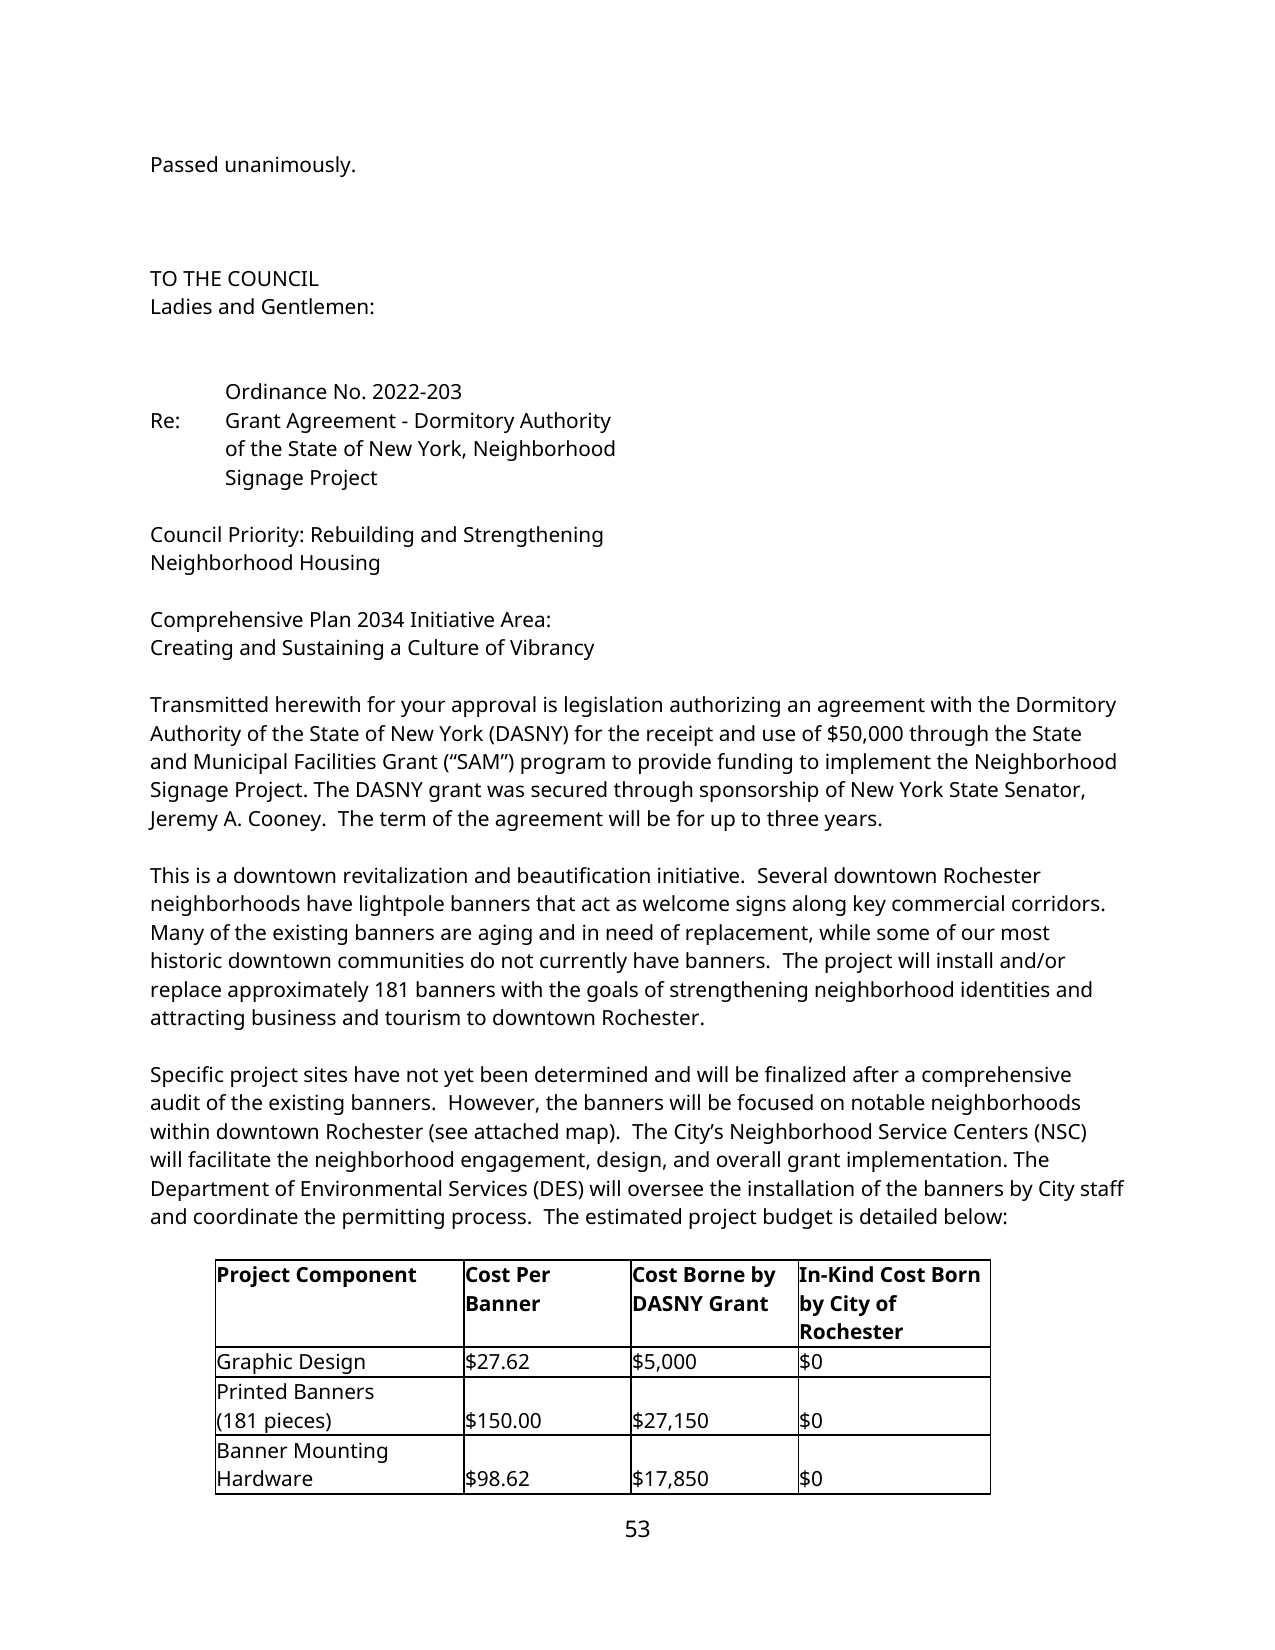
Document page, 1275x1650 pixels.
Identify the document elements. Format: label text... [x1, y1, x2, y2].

text This is a downtown revitalization and beautification initiative. Several downtown Rochester neighborhoods have lightpole banners that act as welcome signs along key commercial corridors. Many of the existing banners are aging and in need of replacement, while some of our most historic downtown communities do not currently have banners. The project will install and/or replace approximately 181 banners with the goals of strengthening neighborhood identities and attracting business and tourism to downtown Rochester. [150, 861, 1125, 1032]
table_cell $27,150 [632, 1378, 798, 1434]
text Signage Project [150, 463, 1125, 491]
table_cell $5,000 [632, 1348, 798, 1376]
table_cell Printed Banners (181 pieces) [216, 1378, 463, 1434]
text Council Priority: Rebuilding and Strengthening [150, 520, 1125, 548]
text Ordinance No. 2022-203 [150, 377, 1125, 406]
table_cell Banner Mounting Hardware [216, 1436, 463, 1493]
text Ladies and Gentlemen: [150, 292, 1125, 321]
table_cell Graphic Design [216, 1348, 463, 1376]
table_header Project Component [216, 1261, 463, 1346]
table_cell $27.62 [465, 1348, 630, 1376]
text Transmitted herewith for your approval is legislation authorizing an agreement with the Dormitory Authority of the State of New York (DASNY) for the receipt and use of $50,000 through the State and Municipal Facilities Grant (“SAM”) program to provide funding to implement the Neighborhood Signage Project. The DASNY grant was secured through sponsorship of New York State Senator, Jeremy A. Cooney. The term of the agreement will be for up to three years. [150, 690, 1125, 832]
table_header In-Kind Cost Born by City of Rochester [799, 1261, 990, 1346]
text Neighborhood Housing [150, 548, 1125, 577]
table_header Cost Borne by DASNY Grant [632, 1261, 798, 1346]
text Specific project sites have not yet been determined and will be finalized after a comprehensive audit of the existing banners. However, the banners will be focused on notable neighborhoods within downtown Rochester (see attached map). The City’s Neighborhood Service Centers (NSC) will facilitate the neighborhood engagement, design, and overall grant implementation. The Department of Environmental Services (DES) will oversee the installation of the banners by City staff and coordinate the permitting process. The estimated project budget is detailed below: [150, 1060, 1125, 1231]
text TO THE COUNCIL [150, 264, 1125, 292]
text Passed unanimously. [150, 150, 1125, 178]
table_cell $150.00 [465, 1378, 630, 1434]
table_cell $17,850 [632, 1436, 798, 1493]
text Creating and Sustaining a Culture of Vibrancy [150, 633, 1125, 662]
text Comprehensive Plan 2034 Initiative Area: [150, 605, 1125, 633]
table_header Cost Per Banner [465, 1261, 630, 1346]
text Re: Grant Agreement - Dormitory Authority [150, 406, 1125, 434]
table_cell $0 [799, 1348, 990, 1376]
table_cell $98.62 [465, 1436, 630, 1493]
table_cell $0 [799, 1378, 990, 1434]
text of the State of New York, Neighborhood [150, 434, 1125, 463]
table_cell $0 [799, 1436, 990, 1493]
